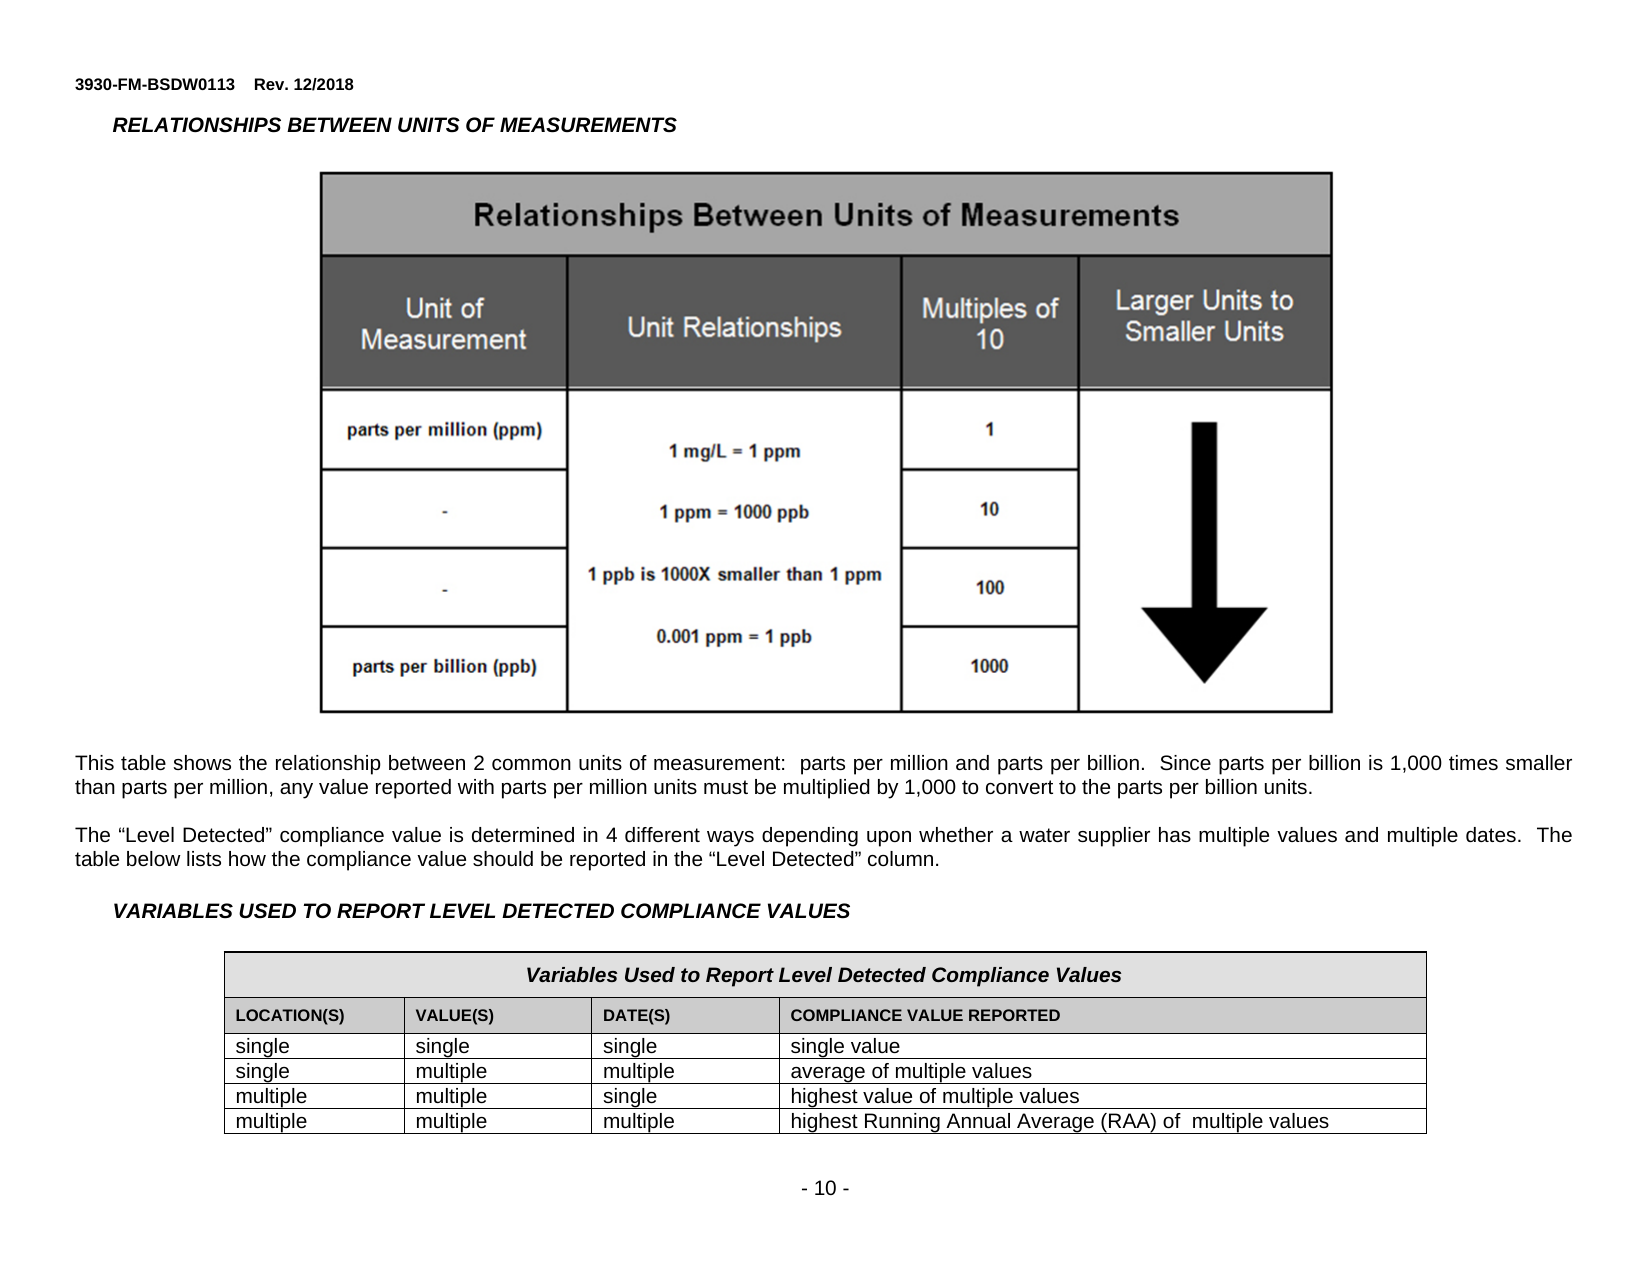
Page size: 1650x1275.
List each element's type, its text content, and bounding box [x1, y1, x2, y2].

picture [305, 161, 1345, 728]
table_cell multiple [592, 1059, 779, 1083]
table_cell single value [780, 1034, 1426, 1058]
table_cell multiple [405, 1059, 591, 1083]
table_cell average of multiple values [780, 1059, 1426, 1083]
subtitle Relationships between Units of Measurements [112, 113, 1575, 137]
table_cell COMPLIANCE VALUE REPORTED [780, 998, 1426, 1033]
table_cell single [225, 1059, 404, 1083]
table_cell multiple [225, 1084, 404, 1108]
subtitle Variables Used to Report Level Detected Compliance Values [112, 899, 1575, 923]
table_cell LOCATION(S) [225, 998, 404, 1033]
text The “Level Detected” compliance value is determined in 4 different ways depending upon whether a water supplier has multiple values and multiple dates. The table below lists how the compliance value should be reported in the “Level Detected” column. [75, 823, 1575, 871]
table_header Variables Used to Report Level Detected Compliance Values [225, 953, 1426, 997]
table_cell single [592, 1084, 779, 1108]
table_cell single [592, 1034, 779, 1058]
table_cell highest value of multiple values [780, 1084, 1426, 1108]
table_cell multiple [592, 1109, 779, 1133]
table_cell DATE(S) [592, 998, 779, 1033]
table_cell highest Running Annual Average (RAA) of multiple values [780, 1109, 1426, 1133]
table_cell multiple [405, 1084, 591, 1108]
text This table shows the relationship between 2 common units of measurement: parts per million and parts per billion. Since parts per billion is 1,000 times smaller than parts per million, any value reported with parts per million units must be multiplied by 1,000 to convert to the parts per billion units. [75, 751, 1575, 799]
table_cell VALUE(S) [405, 998, 591, 1033]
table_cell single [405, 1034, 591, 1058]
table_cell single [225, 1034, 404, 1058]
table_cell multiple [225, 1109, 404, 1133]
table_cell multiple [405, 1109, 591, 1133]
